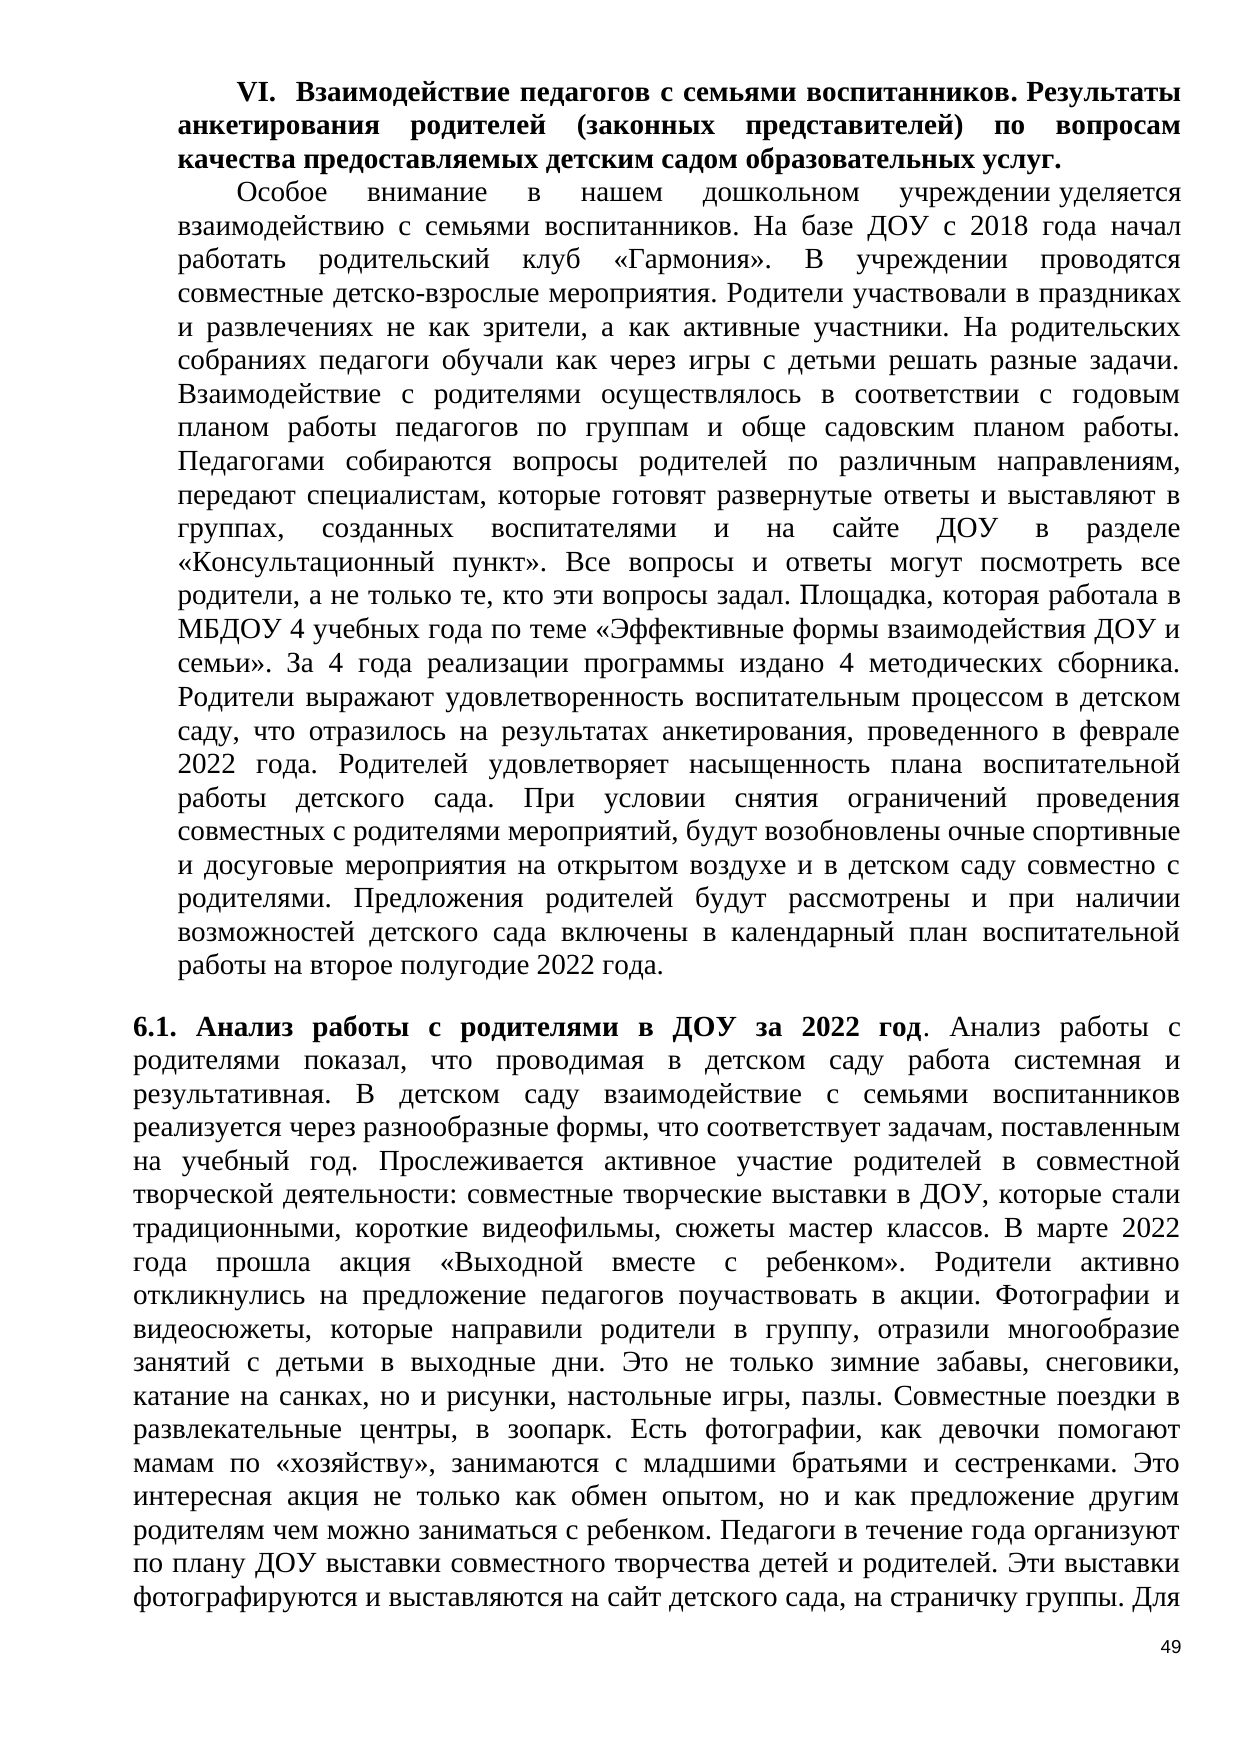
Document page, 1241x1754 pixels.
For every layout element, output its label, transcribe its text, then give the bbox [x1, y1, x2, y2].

subtitle Особое внимание в нашем дошкольном учреждении уделяется взаимодействию с семьями воспитанников. На базе ДОУ с 2018 года начал работать родительский клуб «Гармония». В учреждении проводятся совместные детско-взрослые мероприятия. Родители участвовали в праздниках и развлечениях не как зрители, а как активные участники. На родительских собраниях педагоги обучали как через игры с детьми решать разные задачи. Взаимодействие с родителями осуществлялось в соответствии с годовым планом работы педагогов по группам и обще садовским планом работы. Педагогами собираются вопросы родителей по различным направлениям, передают специалистам, которые готовят развернутые ответы и выставляют в группах, созданных воспитателями и на сайте ДОУ в разделе «Консультационный пункт». Все вопросы и ответы могут посмотреть все родители, а не только те, кто эти вопросы задал. Площадка, которая работала в МБДОУ 4 учебных года по теме «Эффективные формы взаимодействия ДОУ и семьи». За 4 года реализации программы издано 4 методических сборника. Родители выражают удовлетворенность воспитательным процессом в детском саду, что отразилось на результатах анкетирования, проведенного в феврале 2022 года. Родителей удовлетворяет насыщенность плана воспитательной работы детского сада. При условии снятия ограничений проведения совместных с родителями мероприятий, будут возобновлены очные спортивные и досуговые мероприятия на открытом воздухе и в детском саду совместно с родителями. Предложения родителей будут рассмотрены и при наличии возможностей детского сада включены в календарный план воспитательной работы на второе полугодие 2022 года. [177, 174, 1181, 981]
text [133, 1009, 1181, 1613]
subtitle VI. Взаимодействие педагогов с семьями воспитанников. Результаты анкетирования родителей (законных представителей) по вопросам качества предоставляемых детским садом образовательных услуг. [177, 74, 1181, 174]
